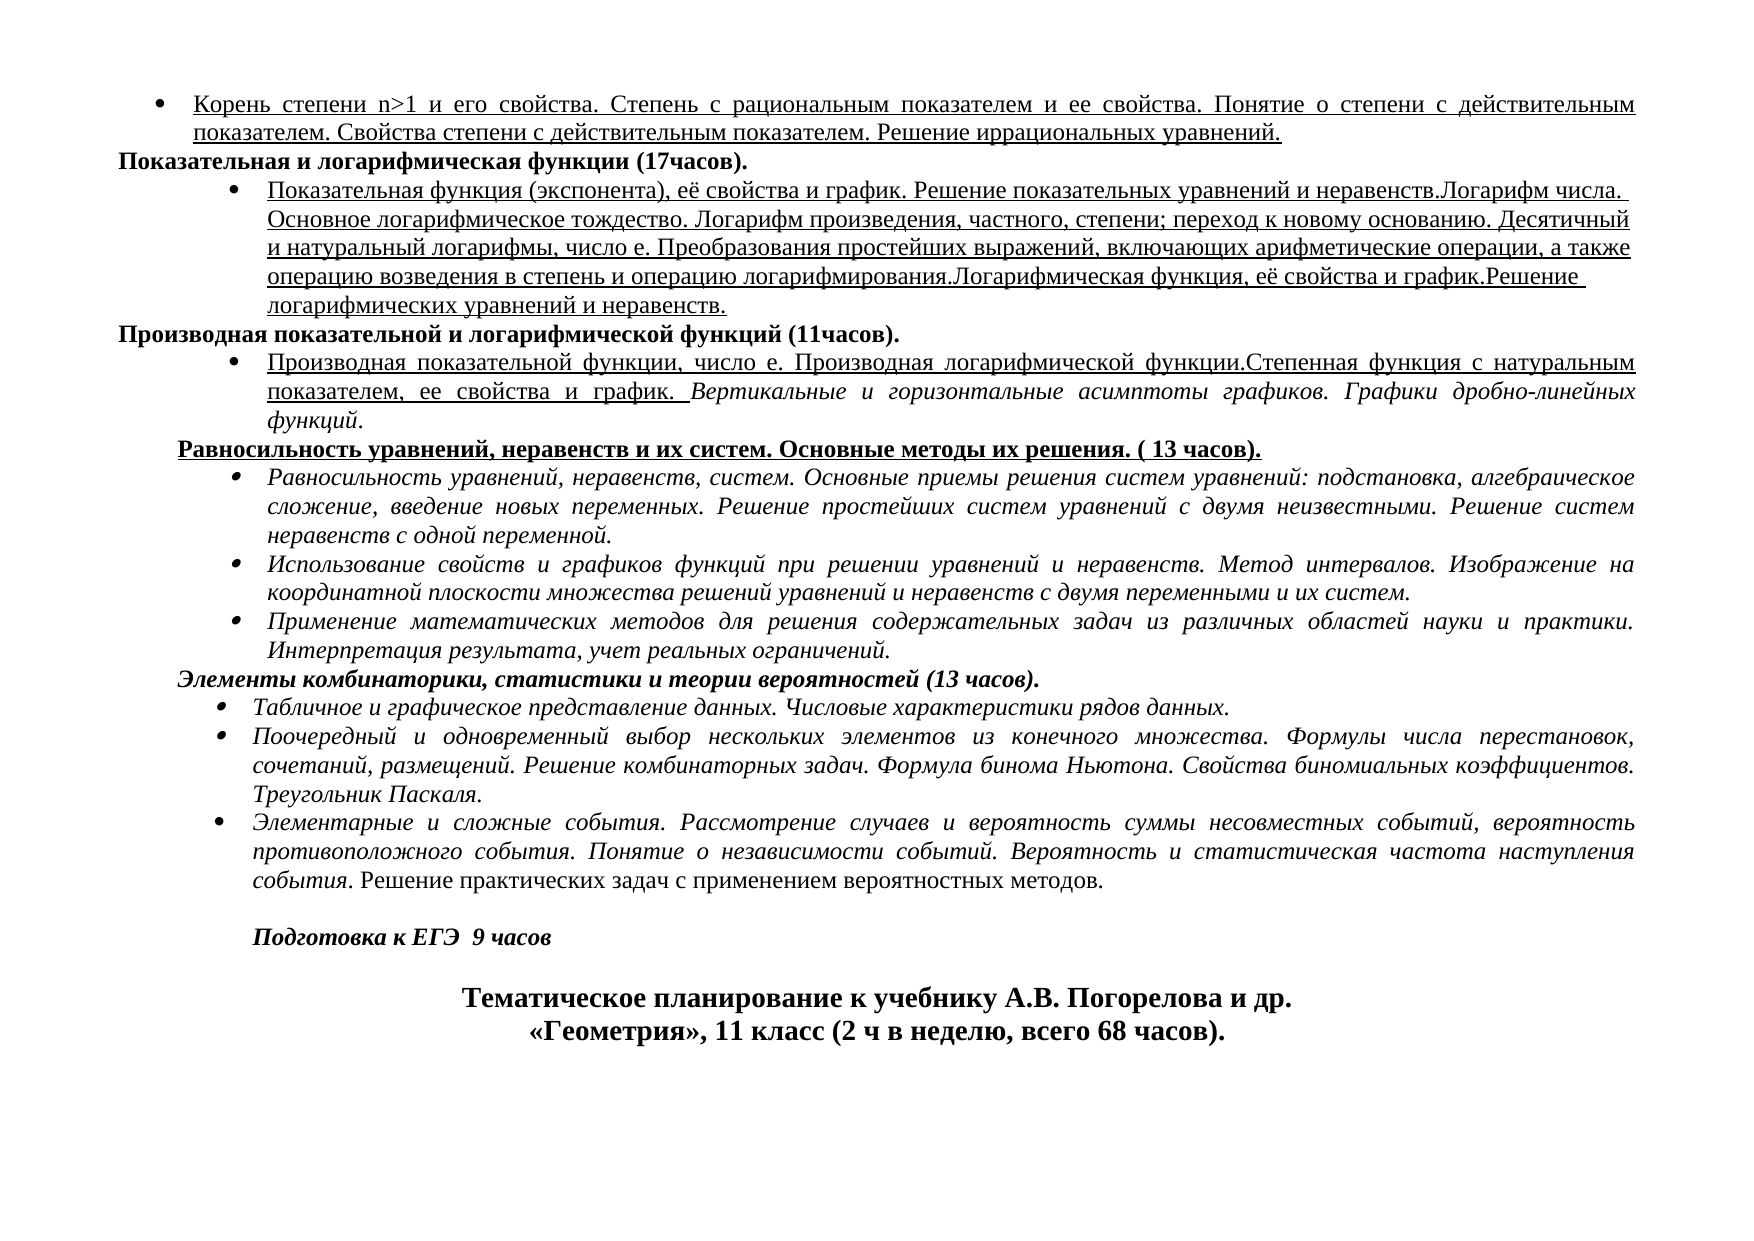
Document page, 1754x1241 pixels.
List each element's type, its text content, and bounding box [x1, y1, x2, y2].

text Тематическое планирование к учебнику А.В. Погорелова и др. [118, 980, 1636, 1013]
list Производная показательной функции, число е. Производная логарифмической функции.Степенная функция с натуральным показателем, ее свойства и график. Вертикальные и горизонтальные асимптоты графиков. Графики дробно-линейных функций. [229, 347, 1637, 434]
list Табличное и графическое представление данных. Числовые характеристики рядов данных. [215, 692, 1636, 721]
list Элементарные и сложные события. Рассмотрение случаев и вероятность суммы несовместных событий, вероятность противоположного события. Понятие о независимости событий. Вероятность и статистическая частота наступления события. Решение практических задач с применением вероятностных методов. [215, 807, 1636, 894]
text Элементы комбинаторики, статистики и теории вероятностей (13 часов). [118, 664, 1636, 692]
list Показательная функция (экспонента), её свойства и график. Решение показательных уравнений и неравенств.Логарифм числа. Основное логарифмическое тождество. Логарифм произведения, частного, степени; переход к новому основанию. Десятичный и натуральный логарифмы, число е. Преобразования простейших выражений, включающих арифметические операции, а также операцию возведения в степень и операцию логарифмирования.Логарифмическая функция, её свойства и график.Решение логарифмических уравнений и неравенств. [229, 175, 1636, 319]
text Производная показательной и логарифмической функций (11часов). [118, 319, 1636, 347]
list Применение математических методов для решения содержательных задач из различных областей науки и практики. Интерпретация результата, учет реальных ограничений. [229, 606, 1636, 664]
list Использование свойств и графиков функций при решении уравнений и неравенств. Метод интервалов. Изображение на координатной плоскости множества решений уравнений и неравенств с двумя переменными и их систем. [229, 549, 1636, 606]
list Корень степени n>1 и его свойства. Степень с рациональным показателем и ее свойства. Понятие о степени с действительным показателем. Свойства степени с действительным показателем. Решение иррациональных уравнений. [156, 89, 1637, 146]
text Равносильность уравнений, неравенств и их систем. Основные методы их решения. ( 13 часов). [118, 434, 1636, 462]
list Подготовка к ЕГЭ 9 часов [252, 922, 1636, 951]
text «Геометрия», 11 класс (2 ч в неделю, всего 68 часов). [118, 1013, 1636, 1047]
list Равносильность уравнений, неравенств, систем. Основные приемы решения систем уравнений: подстановка, алгебраическое сложение, введение новых переменных. Решение простейших систем уравнений с двумя неизвестными. Решение систем неравенств с одной переменной. [229, 462, 1636, 549]
list Поочередный и одновременный выбор нескольких элементов из конечного множества. Формулы числа перестановок, сочетаний, размещений. Решение комбинаторных задач. Формула бинома Ньютона. Свойства биномиальных коэффициентов. Треугольник Паскаля. [215, 721, 1636, 807]
text Показательная и логарифмическая функции (17часов). [118, 146, 1636, 175]
